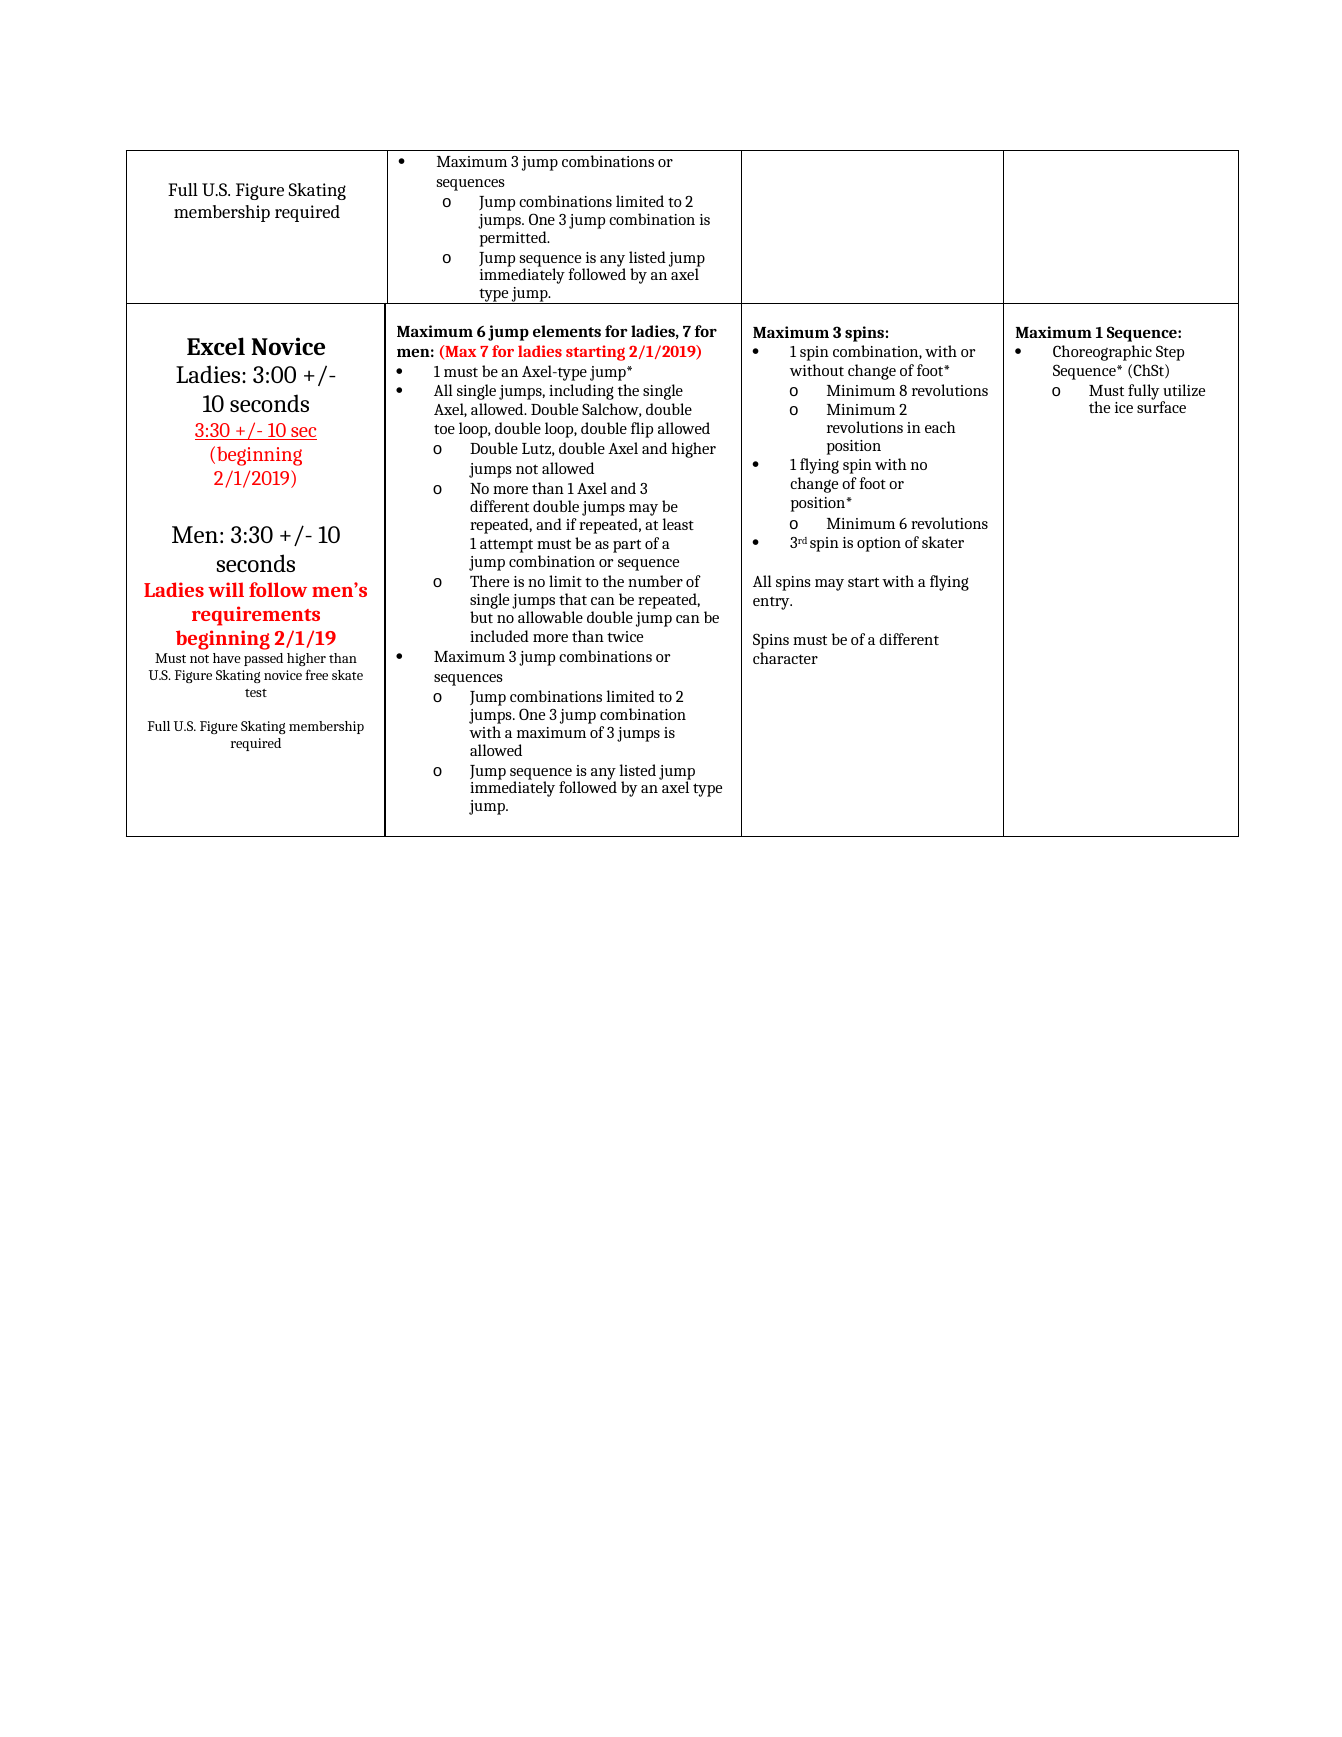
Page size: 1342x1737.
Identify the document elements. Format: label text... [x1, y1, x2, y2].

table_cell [388, 151, 741, 303]
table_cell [742, 151, 1003, 303]
table_cell Maximum 1 Sequence: Choreographic Step Sequence* (ChSt) o Must fully utilize the ice surface [1004, 304, 1238, 836]
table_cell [1004, 151, 1238, 303]
table_cell Maximum 3 spins: 1 spin combination, with or without change of foot* Minimum 8 revolutions Minimum 2 revolutions in each position 1 flying spin with no change of foot or position* Minimum 6 revolutions 3rd spin is option of skater All spins may start with a flying entry. Spins must be of a different character [742, 304, 1003, 836]
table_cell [127, 151, 387, 303]
table_cell Maximum 6 jump elements for ladies, 7 for men: (Max 7 for ladies starting 2/1/2019) 1 must be an Axel-type jump* All single jumps, including the single Axel, allowed. Double Salchow, double toe loop, double loop, double flip allowed Double Lutz, double Axel and higher jumps not allowed No more than 1 Axel and 3 different double jumps may be repeated, and if repeated, at least 1 attempt must be as part of a jump combination or sequence There is no limit to the number of single jumps that can be repeated, but no allowable double jump can be included more than twice Maximum 3 jump combinations or sequences Jump combinations limited to 2 jumps. One 3 jump combination with a maximum of 3 jumps is allowed Jump sequence is any listed jump immediately followed by an axel type jump. [386, 304, 741, 836]
table_cell Excel Novice Ladies: 3:00 +/- 10 seconds 3:30 +/- 10 sec (beginning 2/1/2019) Men: 3:30 +/- 10 seconds Ladies will follow men’s requirements beginning 2/1/19 Must not have passed higher than U.S. Figure Skating novice free skate test Full U.S. Figure Skating membership required [127, 304, 384, 836]
